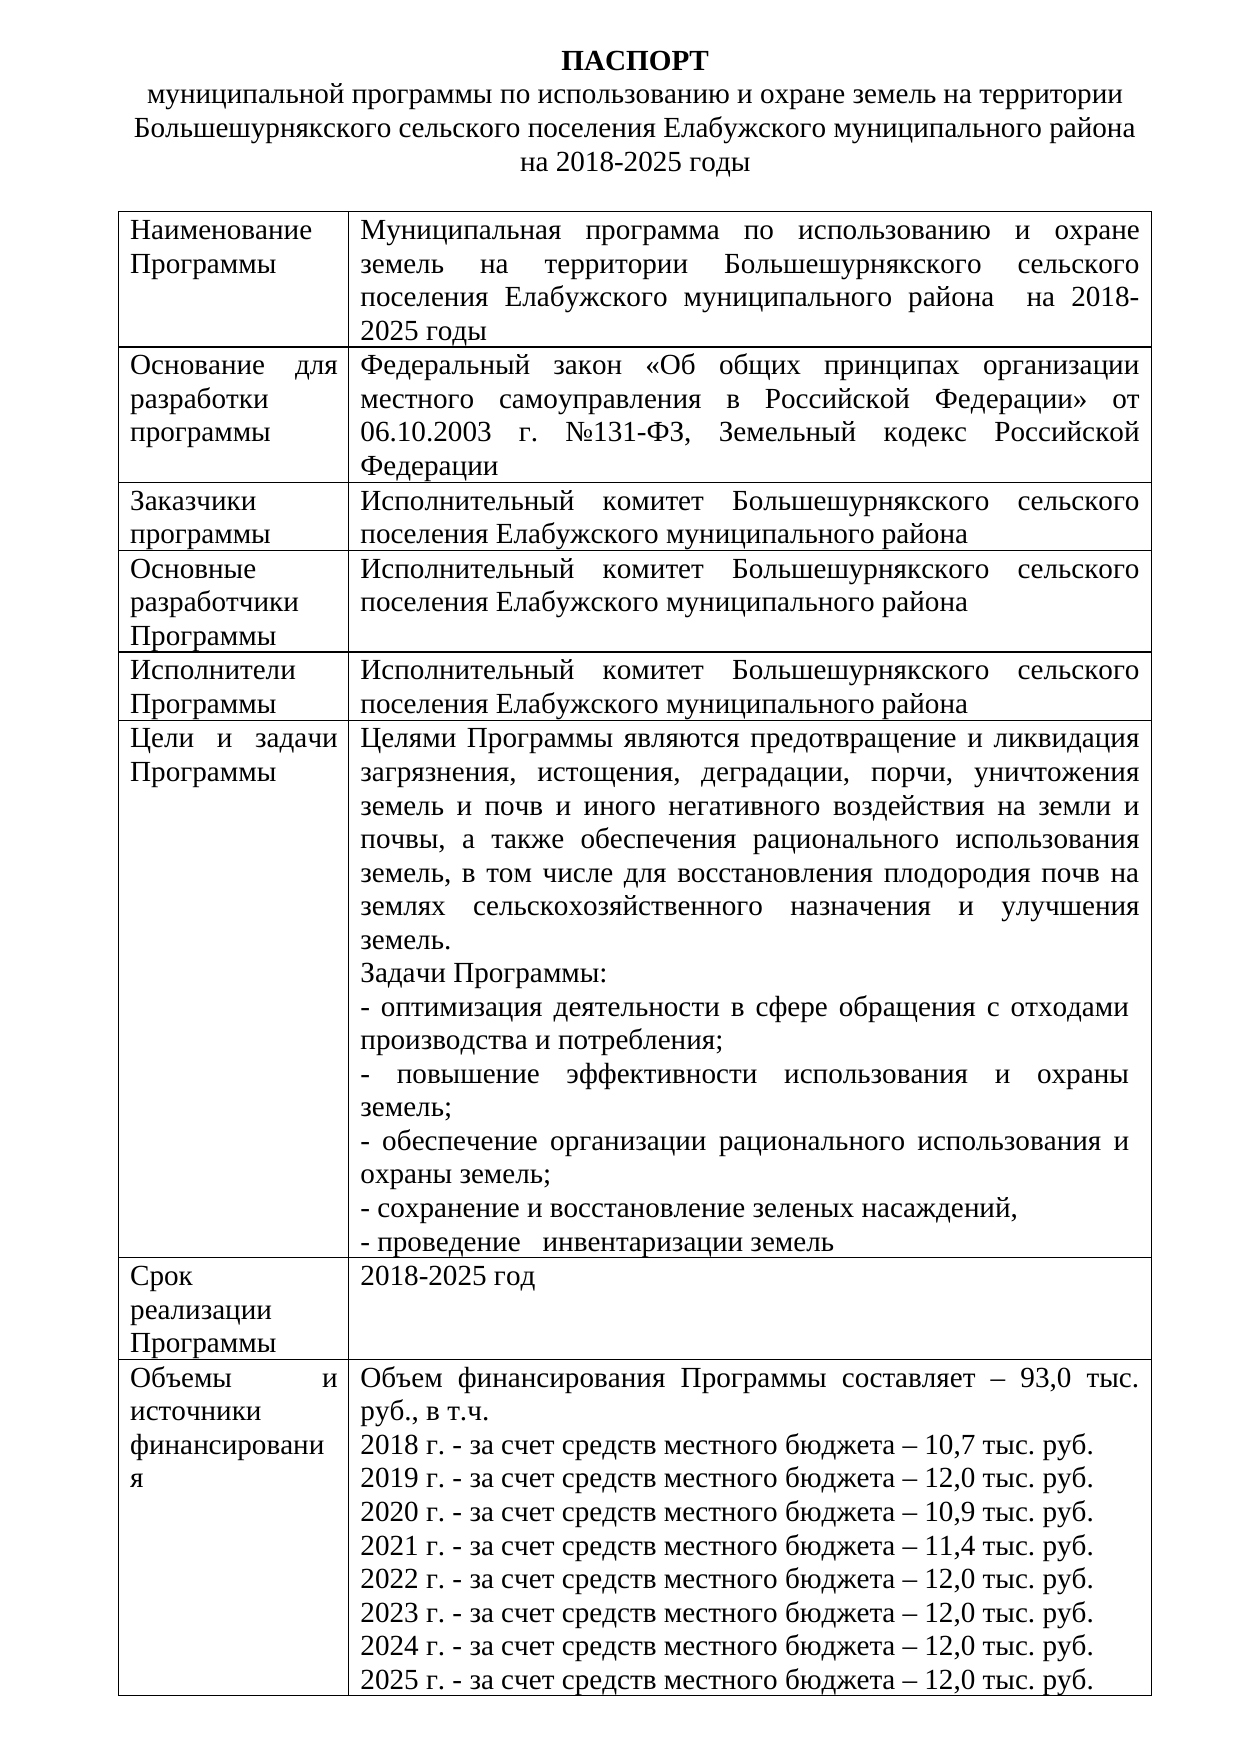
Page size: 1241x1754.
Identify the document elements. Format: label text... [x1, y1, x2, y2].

table_header Муниципальная программа по использованию и охране земель на территории Большешурнякского сельского поселения Елабужского муниципального района на 2018-2025 годы [349, 212, 1151, 346]
table_cell Заказчики программы [119, 483, 348, 550]
table_cell Исполнительный комитет Большешурнякского сельского поселения Елабужского муниципального района [349, 483, 1151, 550]
table_cell Объемы и источники финансирования [119, 1360, 348, 1695]
table_cell Основные разработчики Программы [119, 551, 348, 651]
table_cell Основание для разработки программы [119, 348, 348, 482]
text муниципальной программы по использованию и охране земель на территории Большешурнякского сельского поселения Елабужского муниципального района на 2018-2025 годы [118, 77, 1152, 178]
table_cell Объем финансирования Программы составляет – 93,0 тыс. руб., в т.ч. 2018 г. - за счет средств местного бюджета – 10,7 тыс. руб. 2019 г. - за счет средств местного бюджета – 12,0 тыс. руб. 2020 г. - за счет средств местного бюджета – 10,9 тыс. руб. 2021 г. - за счет средств местного бюджета – 11,4 тыс. руб. 2022 г. - за счет средств местного бюджета – 12,0 тыс. руб. 2023 г. - за счет средств местного бюджета – 12,0 тыс. руб. 2024 г. - за счет средств местного бюджета – 12,0 тыс. руб. 2025 г. - за счет средств местного бюджета – 12,0 тыс. руб. [349, 1360, 1151, 1695]
table_cell Федеральный закон «Об общих принципах организации местного самоуправления в Российской Федерации» от 06.10.2003 г. №131-ФЗ, Земельный кодекс Российской Федерации [349, 348, 1151, 482]
table_cell Исполнители Программы [119, 653, 348, 719]
table_cell Исполнительный комитет Большешурнякского сельского поселения Елабужского муниципального района [349, 653, 1151, 719]
table_cell 2018-2025 год [349, 1258, 1151, 1359]
table_cell Цели и задачи Программы [119, 721, 348, 1257]
table_cell Срок реализации Программы [119, 1258, 348, 1359]
table_cell Целями Программы являются предотвращение и ликвидация загрязнения, истощения, деградации, порчи, уничтожения земель и почв и иного негативного воздействия на земли и почвы, а также обеспечения рационального использования земель, в том числе для восстановления плодородия почв на землях сельскохозяйственного назначения и улучшения земель. Задачи Программы: - оптимизация деятельности в сфере обращения с отходами производства и потребления; - повышение эффективности использования и охраны земель; - обеспечение организации рационального использования и охраны земель; - сохранение и восстановление зеленых насаждений, - проведение инвентаризации земель [349, 721, 1151, 1257]
text ПАСПОРТ [118, 43, 1152, 77]
table_cell Исполнительный комитет Большешурнякского сельского поселения Елабужского муниципального района [349, 551, 1151, 651]
table_header Наименование Программы [119, 212, 348, 346]
